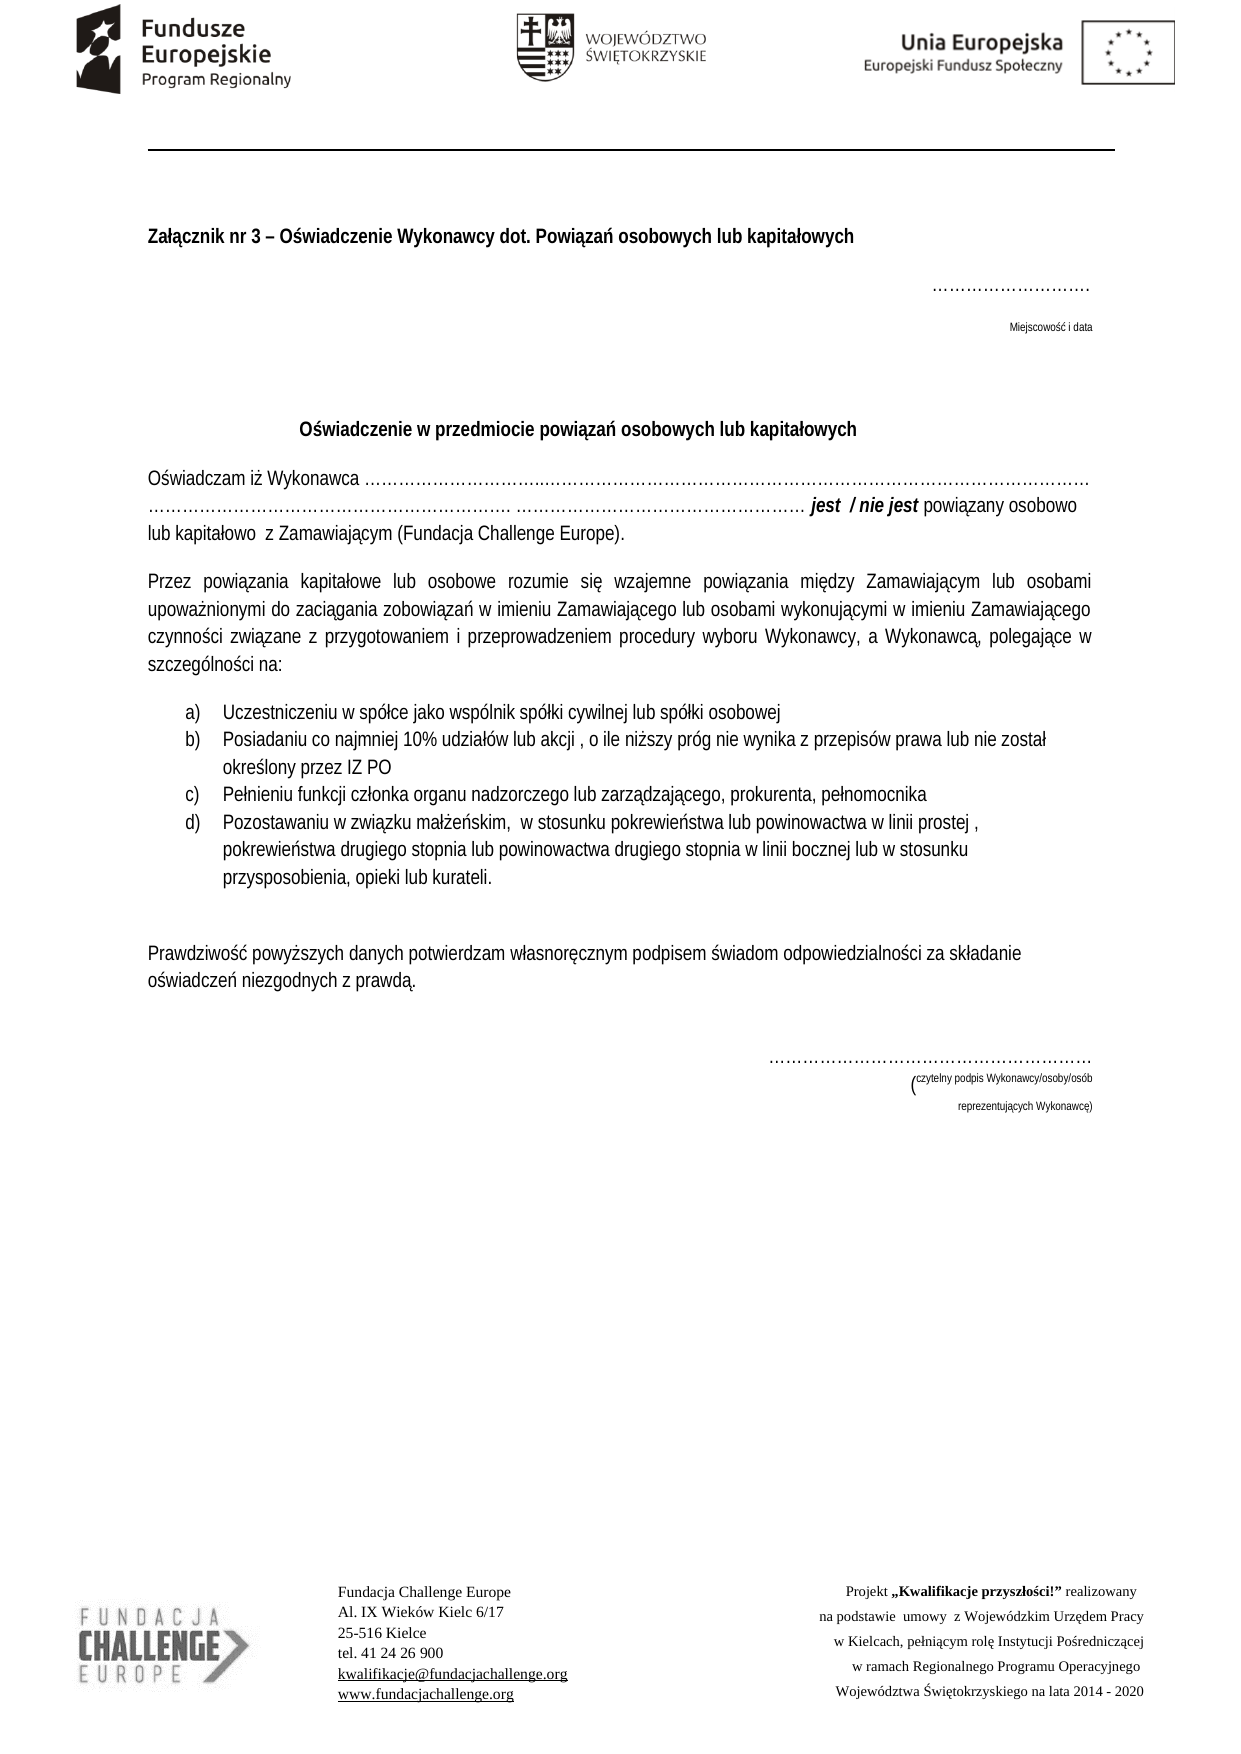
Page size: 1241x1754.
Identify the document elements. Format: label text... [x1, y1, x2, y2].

picture [44, 1582, 284, 1708]
text ………………………. [148, 272, 1093, 296]
text Oświadczam iż Wykonawca …………………………..…………………………………………………………………………………… ………………………………………………………. …………………………………………… jest / nie jest powiązany osobowo lub kapitałowo z Zamawiającym (Fundacja Challenge Europe). [148, 466, 1093, 545]
text ………………………………………………… [148, 1044, 1093, 1068]
text Prawdziwość powyższych danych potwierdzam własnoręcznym podpisem świadom odpowiedzialności za składanie oświadczeń niezgodnych z prawdą. [148, 941, 1093, 992]
list Posiadaniu co najmniej 10% udziałów lub akcji , o ile niższy próg nie wynika z przepisów prawa lub nie został określony przez IZ PO [185, 727, 1093, 779]
picture [76, 4, 291, 94]
list Uczestniczeniu w spółce jako wspólnik spółki cywilnej lub spółki osobowej [185, 700, 1093, 724]
text Przez powiązania kapitałowe lub osobowe rozumie się wzajemne powiązania między Zamawiającym lub osobami upoważnionymi do zaciągania zobowiązań w imieniu Zamawiającego lub osobami wykonującymi w imieniu Zamawiającego czynności związane z przygotowaniem i przeprowadzeniem procedury wyboru Wykonawcy, a Wykonawcą, polegające w szczególności na: [148, 569, 1093, 676]
text reprezentujących Wykonawcę) [148, 1099, 1093, 1123]
picture [516, 0, 706, 89]
list Pozostawaniu w związku małżeńskim, w stosunku pokrewieństwa lub powinowactwa w linii prostej , pokrewieństwa drugiego stopnia lub powinowactwa drugiego stopnia w linii bocznej lub w stosunku przysposobienia, opieki lub kurateli. [185, 810, 1093, 889]
picture [862, 7, 1175, 92]
text Oświadczenie w przedmiocie powiązań osobowych lub kapitałowych [148, 417, 1093, 441]
text Miejscowość i data [148, 321, 1093, 345]
text Załącznik nr 3 – Oświadczenie Wykonawcy dot. Powiązań osobowych lub kapitałowych [148, 224, 1093, 248]
list Pełnieniu funkcji członka organu nadzorczego lub zarządzającego, prokurenta, pełnomocnika [185, 782, 1093, 806]
text (czytelny podpis Wykonawcy/osoby/osób [148, 1072, 1093, 1096]
